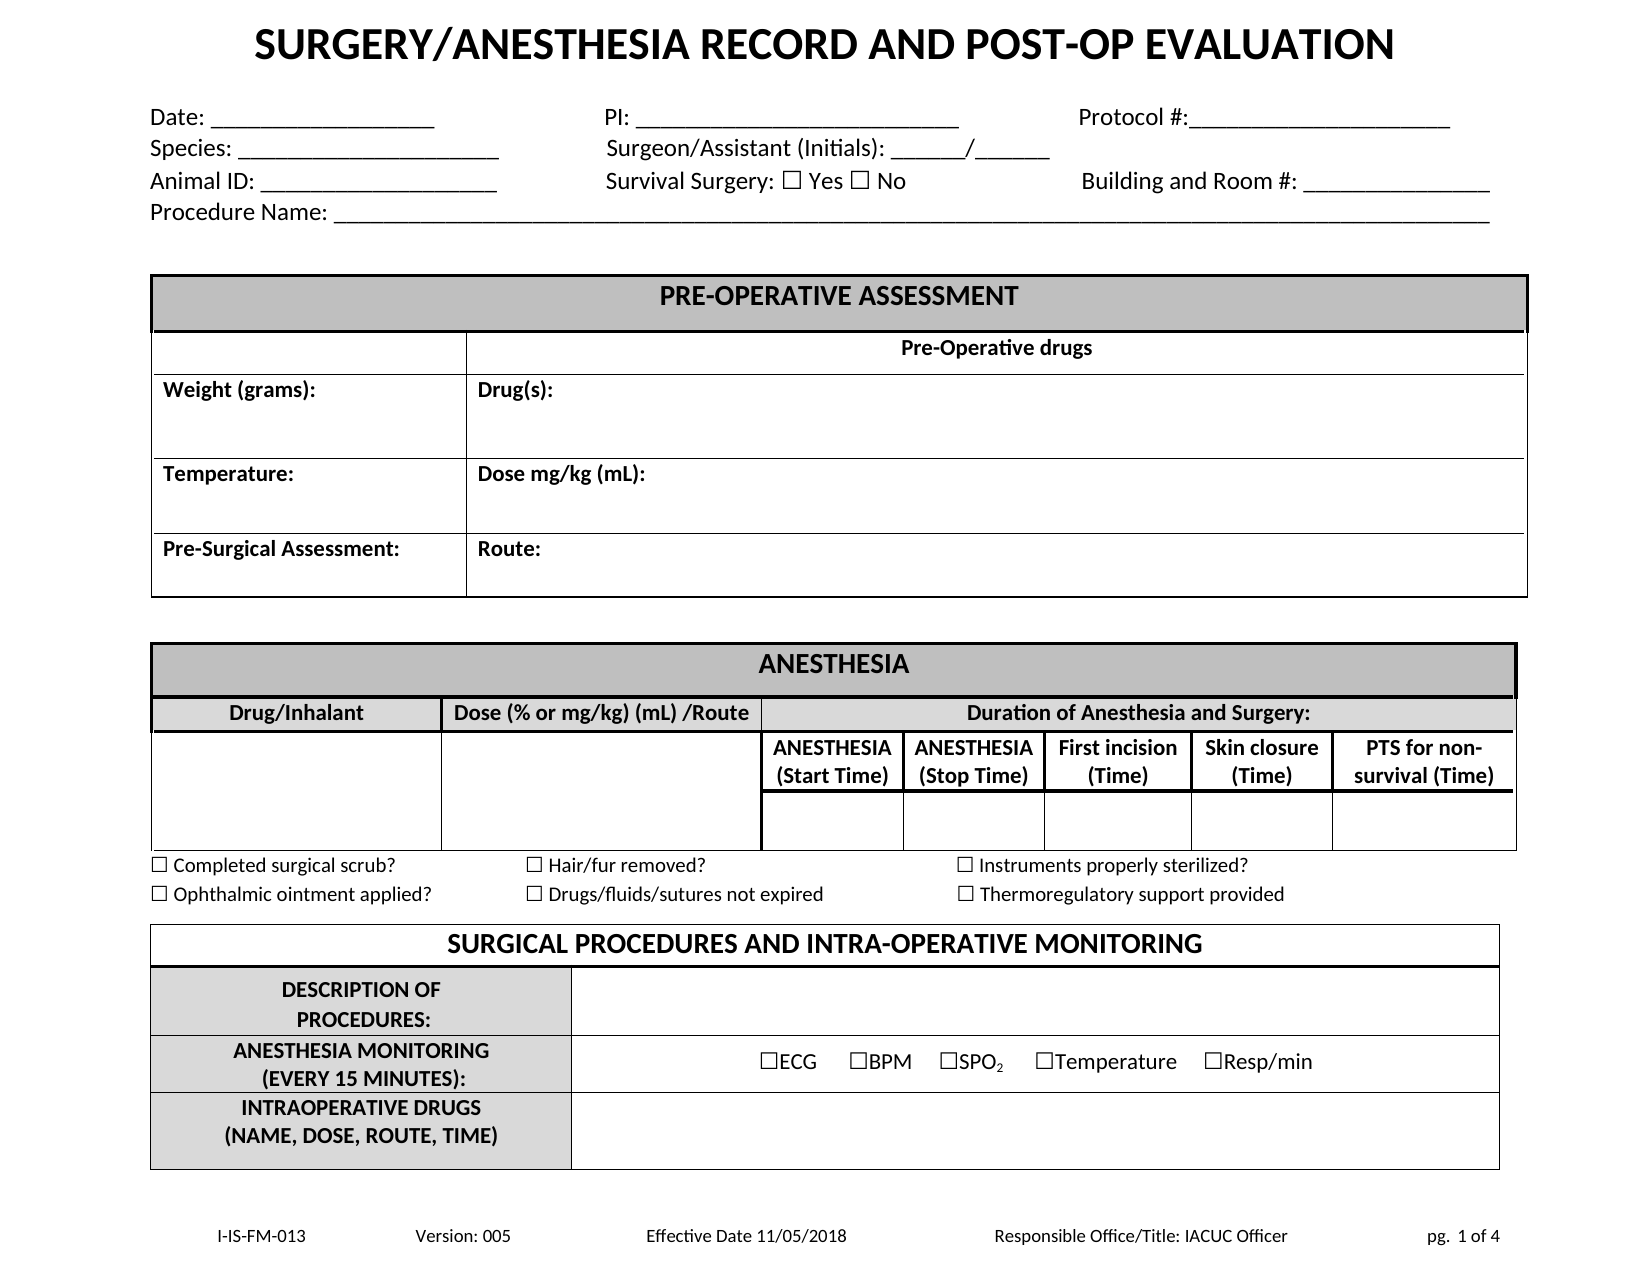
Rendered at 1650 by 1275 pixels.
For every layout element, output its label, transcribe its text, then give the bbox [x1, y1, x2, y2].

table_header Anesthesia [153, 645, 1514, 695]
table_cell [763, 793, 903, 849]
text Ophthalmic ointment applied? Drugs/fluids/sutures not expired Thermoregulatory support provided [150, 879, 1500, 907]
table_cell [904, 793, 1044, 849]
table_cell [152, 730, 441, 849]
table_cell Temperature: [152, 458, 466, 533]
table_cell Intraoperative Drugs (name, dose, route, time) [151, 1093, 571, 1169]
table_cell Weight (grams): [152, 374, 466, 458]
table_cell [572, 1093, 1499, 1169]
table_cell [442, 733, 760, 849]
text Procedure Name: _____________________________________________________________________________________________ [150, 197, 1500, 227]
table_cell [1192, 793, 1332, 849]
table_cell Dose mg/kg (mL): [467, 458, 1527, 533]
table_header Surgical Procedures and Intra-Operative Monitoring [151, 925, 1499, 964]
text Date: __________________ PI: __________________________ Protocol #:_____________________ Species: _____________________ Surgeon/Assistant (Initials): ______/______ [150, 101, 1500, 162]
table_cell ANESTHESIA (Stop Time) [905, 733, 1043, 789]
table_cell Pre-Operative drugs [467, 330, 1527, 374]
table_cell Dose (% or mg/kg) (mL) /Route [443, 699, 761, 730]
table_cell Anesthesia monitoring (every 15 minutes): [151, 1036, 571, 1092]
table_cell [572, 968, 1499, 1035]
table_cell First incision (Time) [1046, 733, 1190, 789]
table_cell ANESTHESIA (Start Time) [763, 733, 902, 789]
table_cell Pre-Surgical Assessment: [152, 533, 466, 596]
table_cell Drug(s): [467, 374, 1527, 458]
table_cell [1333, 789, 1516, 849]
text Completed surgical scrub? Hair/fur removed? Instruments properly sterilized? [150, 851, 1500, 879]
table_cell Skin closure (Time) [1193, 733, 1331, 789]
table_cell [152, 330, 466, 374]
table_cell ECG BPM SPO2 Temperature Resp/min [572, 1036, 1499, 1092]
table_cell PTS for non-survival (Time) [1334, 730, 1516, 789]
table_cell [1045, 793, 1191, 849]
table_cell Route: [467, 533, 1527, 596]
table_cell Duration of Anesthesia and Surgery: [762, 695, 1516, 730]
table_header Pre-Operative Assessment [153, 277, 1526, 330]
text Animal ID: ___________________ Survival Surgery: Yes No Building and Room #: _______________ [150, 162, 1500, 197]
table_cell Drug/Inhalant [153, 699, 440, 730]
table_cell Description of procedures: [151, 968, 571, 1035]
